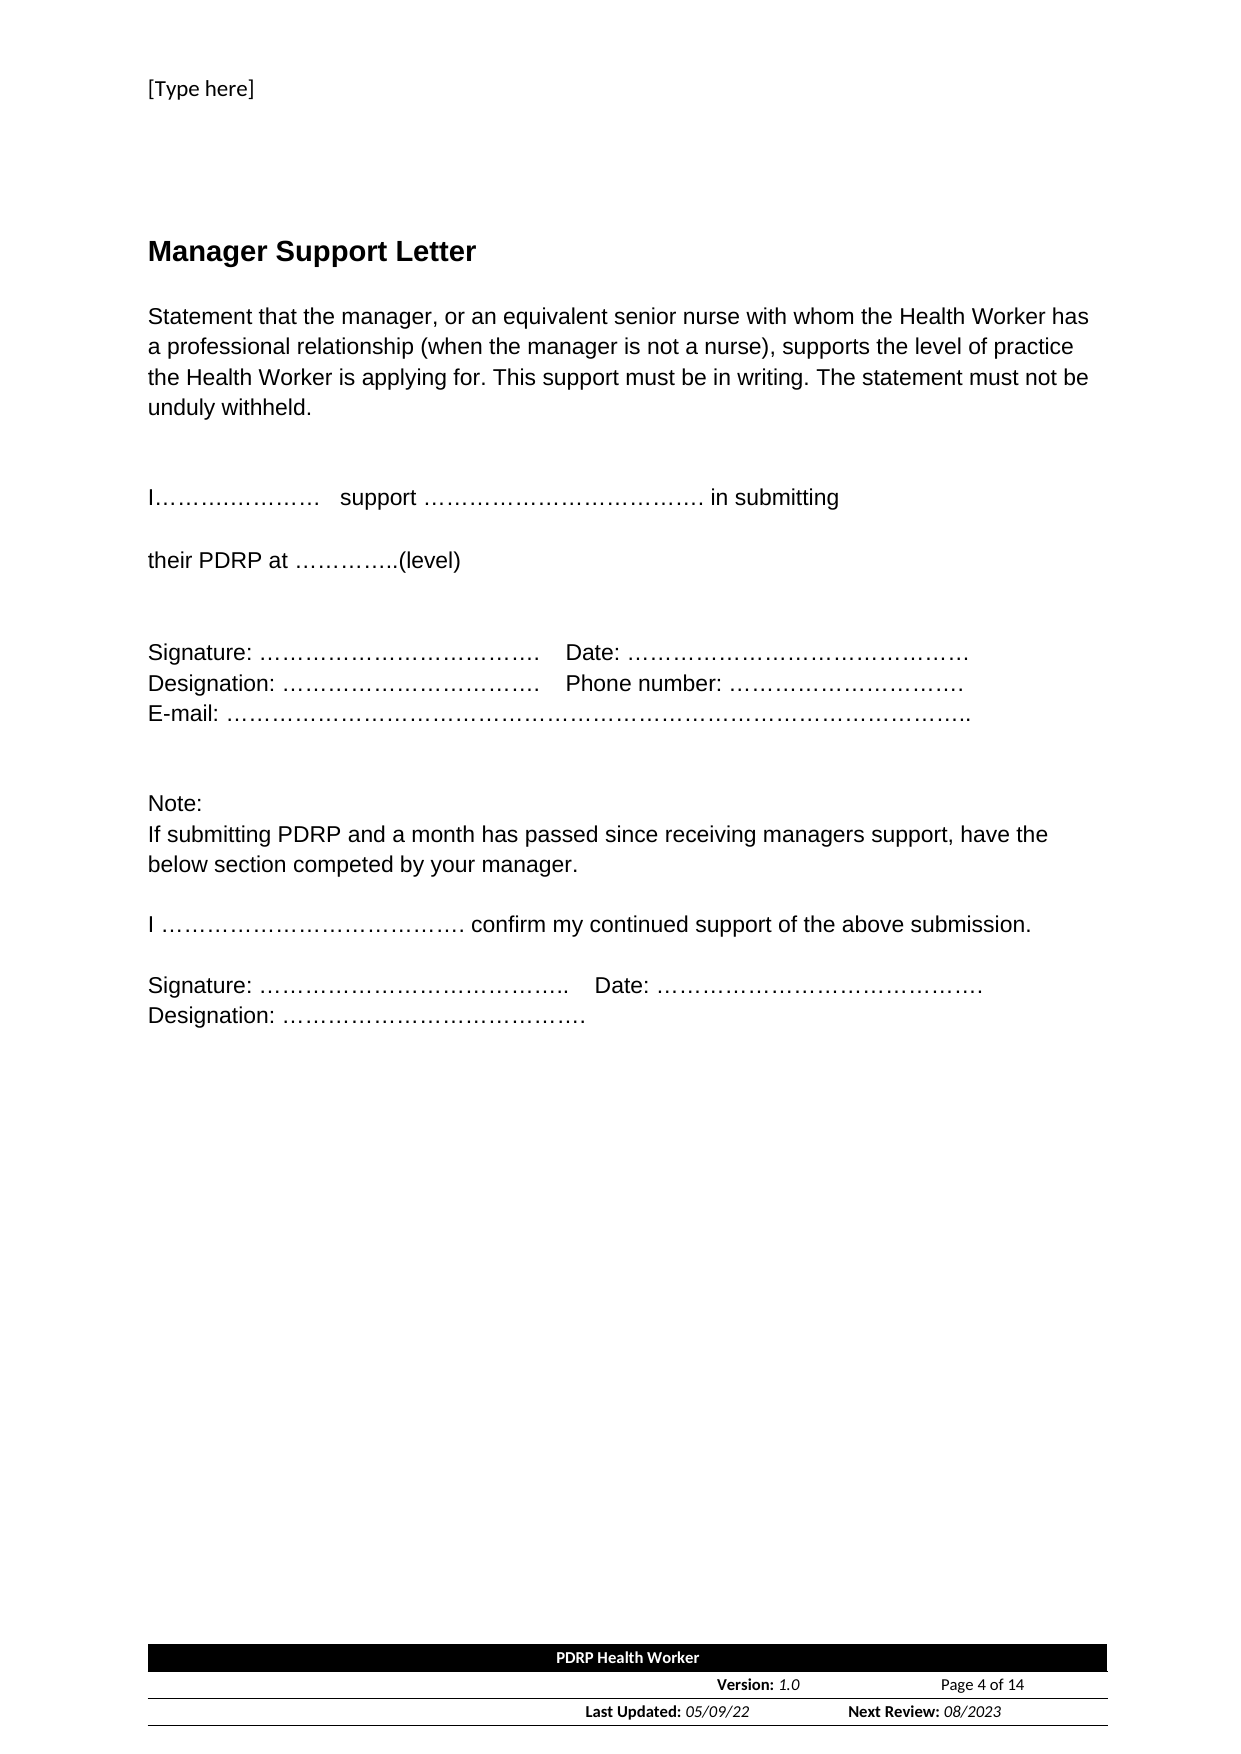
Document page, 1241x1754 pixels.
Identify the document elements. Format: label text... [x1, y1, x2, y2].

text Manager Support Letter [148, 234, 1107, 268]
text Signature: ………………………………….. Date: ……………………………………. [148, 972, 1107, 998]
text Designation: ……………………………. Phone number: …………………………. [148, 669, 1107, 696]
text Statement that the manager, or an equivalent senior nurse with whom the Health Worker has a professional relationship (when the manager is not a nurse), supports the level of practice the Health Worker is applying for. This support must be in writing. The statement must not be unduly withheld. [148, 303, 1107, 420]
text Designation: …………………………………. [148, 1002, 1107, 1028]
text I……….………… support ………………………………. in submitting [148, 484, 1107, 511]
text E-mail: …………………………………………………………………………………….. [148, 700, 1107, 726]
text Note: [148, 790, 1107, 817]
text If submitting PDRP and a month has passed since receiving managers support, have the below section competed by your manager. [148, 821, 1107, 877]
text Signature: ………………………………. Date: ……………………………………… [148, 639, 1107, 666]
text I …………………………………. confirm my continued support of the above submission. [148, 911, 1107, 937]
text their PDRP at …………..(level) [148, 547, 1107, 573]
